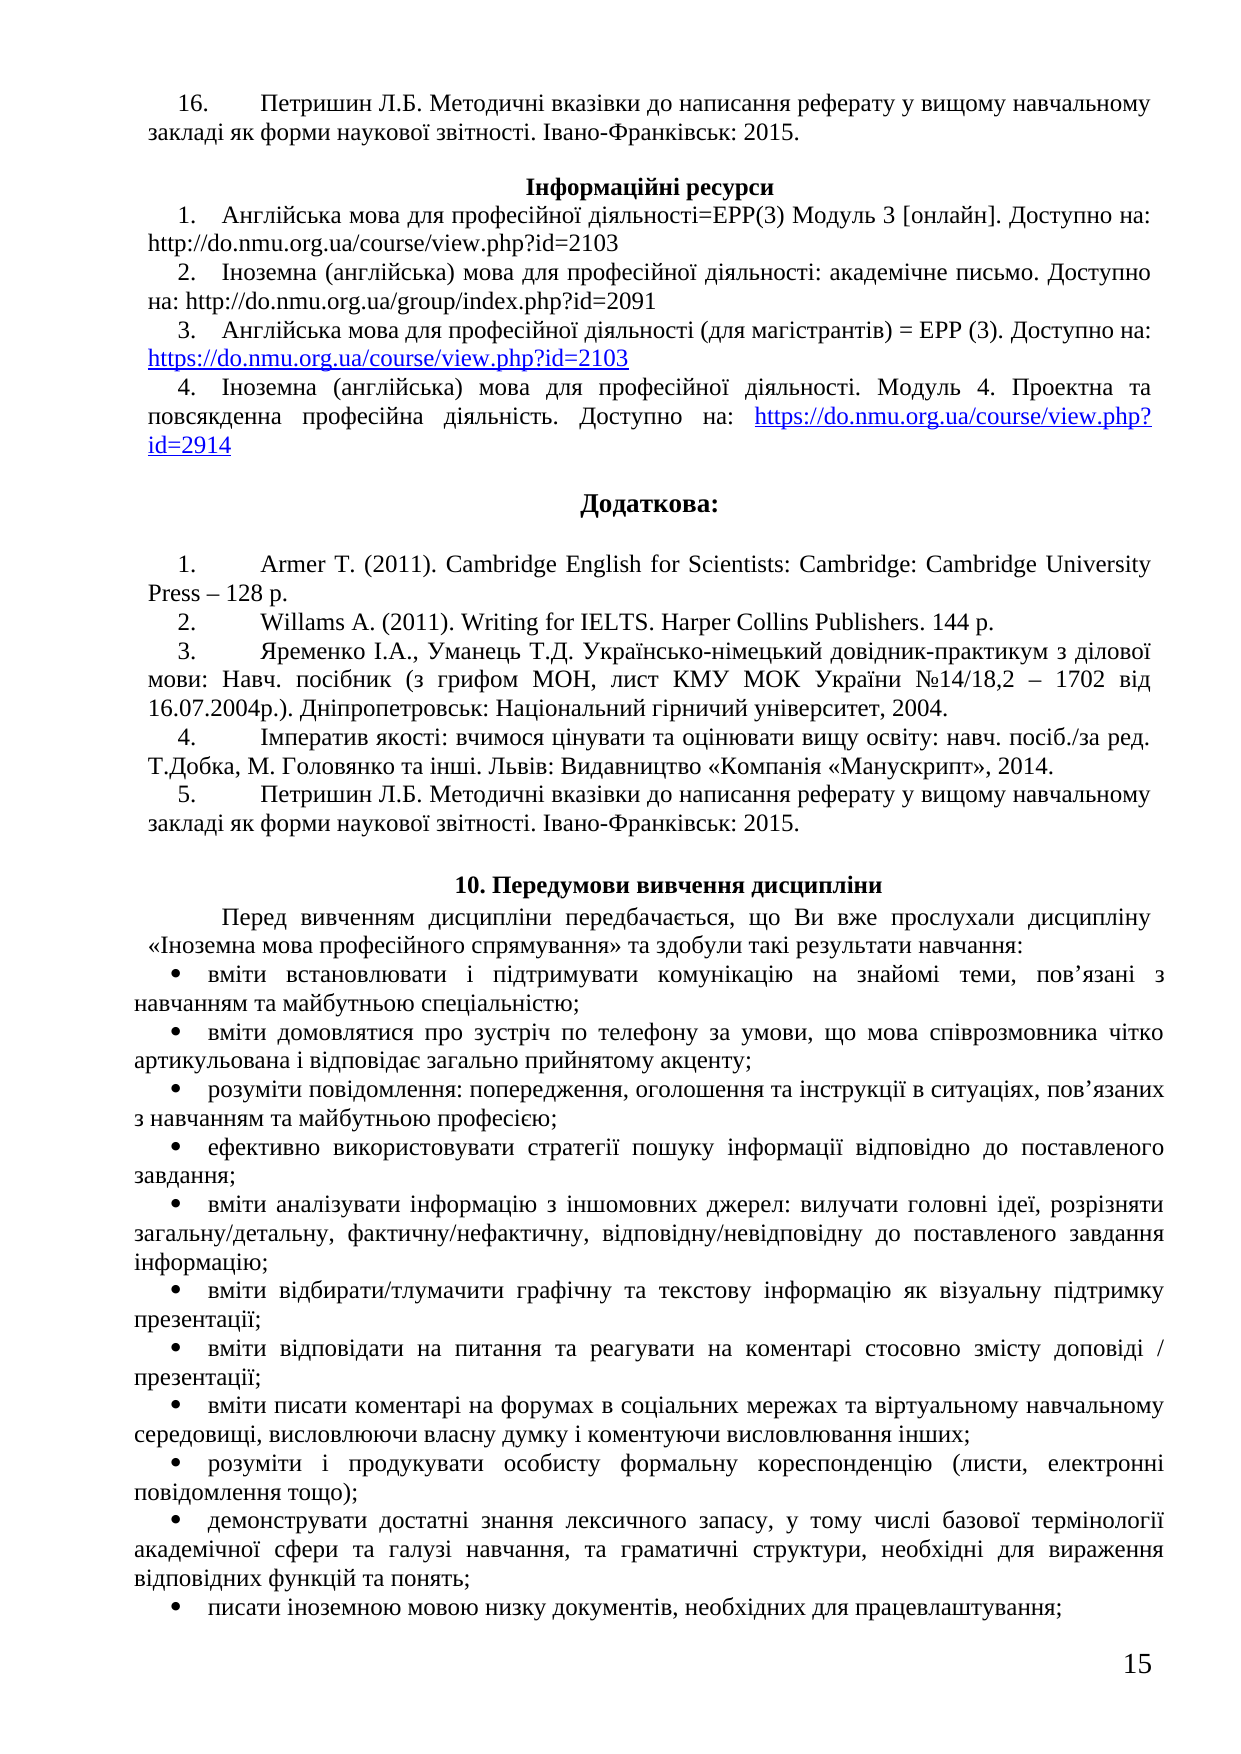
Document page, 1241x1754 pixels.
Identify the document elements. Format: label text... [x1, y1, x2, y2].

table_cell вміти відповідати на питання та реагувати на коментарі стосовно змісту доповіді / презентації; [123, 1333, 1177, 1390]
text Додаткова: [148, 487, 1152, 518]
table_cell ефективно використовувати стратегії пошуку інформації відповідно до поставленого завдання; [123, 1132, 1177, 1189]
list Петришин Л.Б. Методичні вказівки до написання реферату у вищому навчальному закладі як форми наукової звітності. Івано-Франківськ: 2015. [148, 779, 1152, 837]
table_cell розуміти повідомлення: попередження, оголошення та інструкції в ситуаціях, пов’язаних з навчанням та майбутньою професією; [123, 1074, 1177, 1132]
list Петришин Л.Б. Методичні вказівки до написання реферату у вищому навчальному закладі як форми наукової звітності. Івано-Франківськ: 2015. [148, 88, 1152, 146]
list Англійська мова для професійної діяльності=ЕРР(3) Модуль 3 [онлайн]. Доступно на: http://do.nmu.org.ua/course/view.php?id=2103 [148, 200, 1152, 257]
table_cell вміти писати коментарі на форумах в соціальних мережах та віртуальному навчальному середовищі, висловлюючи власну думку і коментуючи висловлювання інших; [123, 1390, 1177, 1448]
text Перед вивченням дисципліни передбачається, що Ви вже прослухали дисципліну «Іноземна мова професійного спрямування» та здобули такі результати навчання: [148, 902, 1152, 959]
table_cell вміти відбирати/тлумачити графічну та текстову інформацію як візуальну підтримку презентації; [123, 1275, 1177, 1333]
table_cell демонструвати достатні знання лексичного запасу, у тому числі базової термінології академічної сфери та галузі навчання, та граматичні структури, необхідні для вираження відповідних функцій та понять; [123, 1505, 1177, 1592]
list Яременко І.А., Уманець Т.Д. Українсько-німецький довідник-практикум з ділової мови: Навч. посібник (з грифом МОН, лист КМУ МОК України №14/18,2 – 1702 від 16.07.2004р.). Дніпропетровськ: Національний гірничий університет, 2004. [148, 636, 1152, 722]
table_cell писати іноземною мовою низку документів, необхідних для працевлаштування; [123, 1592, 1177, 1620]
table_cell вміти аналізувати інформацію з іншомовних джерел: вилучати головні ідеї, розрізняти загальну/детальну, фактичну/нефактичну, відповідну/невідповідну до поставленого завдання інформацію; [123, 1189, 1177, 1275]
list Armer T. (2011). Cambridge English for Scientists: Cambridge: Cambridge University Press – 128 p. [148, 549, 1152, 607]
table_cell розуміти і продукувати особисту формальну кореспонденцію (листи, електронні повідомлення тощо); [123, 1448, 1177, 1505]
text Інформаційні ресурси [148, 176, 1152, 200]
text 10. Передумови вивчення дисципліни [185, 871, 1152, 899]
table_header вміти встановлювати і підтримувати комунікацію на знайомі теми, пов’язані з навчанням та майбутньою спеціальністю; [123, 959, 1177, 1017]
list Іноземна (англійська) мова для професійної діяльності. Модуль 4. Проектна та повсякденна професійна діяльність. Доступно на: https://do.nmu.org.ua/course/view.php?id=2914 [148, 372, 1152, 458]
table_cell вміти домовлятися про зустріч по телефону за умови, що мова співрозмовника чітко артикульована і відповідає загально прийнятому акценту; [123, 1017, 1177, 1074]
list Англійська мова для професійної діяльності (для магістрантів) = EPP (3). Доступно на: https://do.nmu.org.ua/course/view.php?id=2103 [148, 315, 1152, 372]
list Willams A. (2011). Writing for IELTS. Harper Collins Publishers. 144 p. [148, 607, 1152, 636]
list Імператив якості: вчимося цінувати та оцінювати вищу освіту: навч. посіб./за ред. Т.Добка, М. Головянко та інші. Львів: Видавництво «Компанія «Манускрипт», 2014. [148, 722, 1152, 779]
list Іноземна (англійська) мова для професійної діяльності: академічне письмо. Доступно на: http://do.nmu.org.ua/group/index.php?id=2091 [148, 257, 1152, 315]
